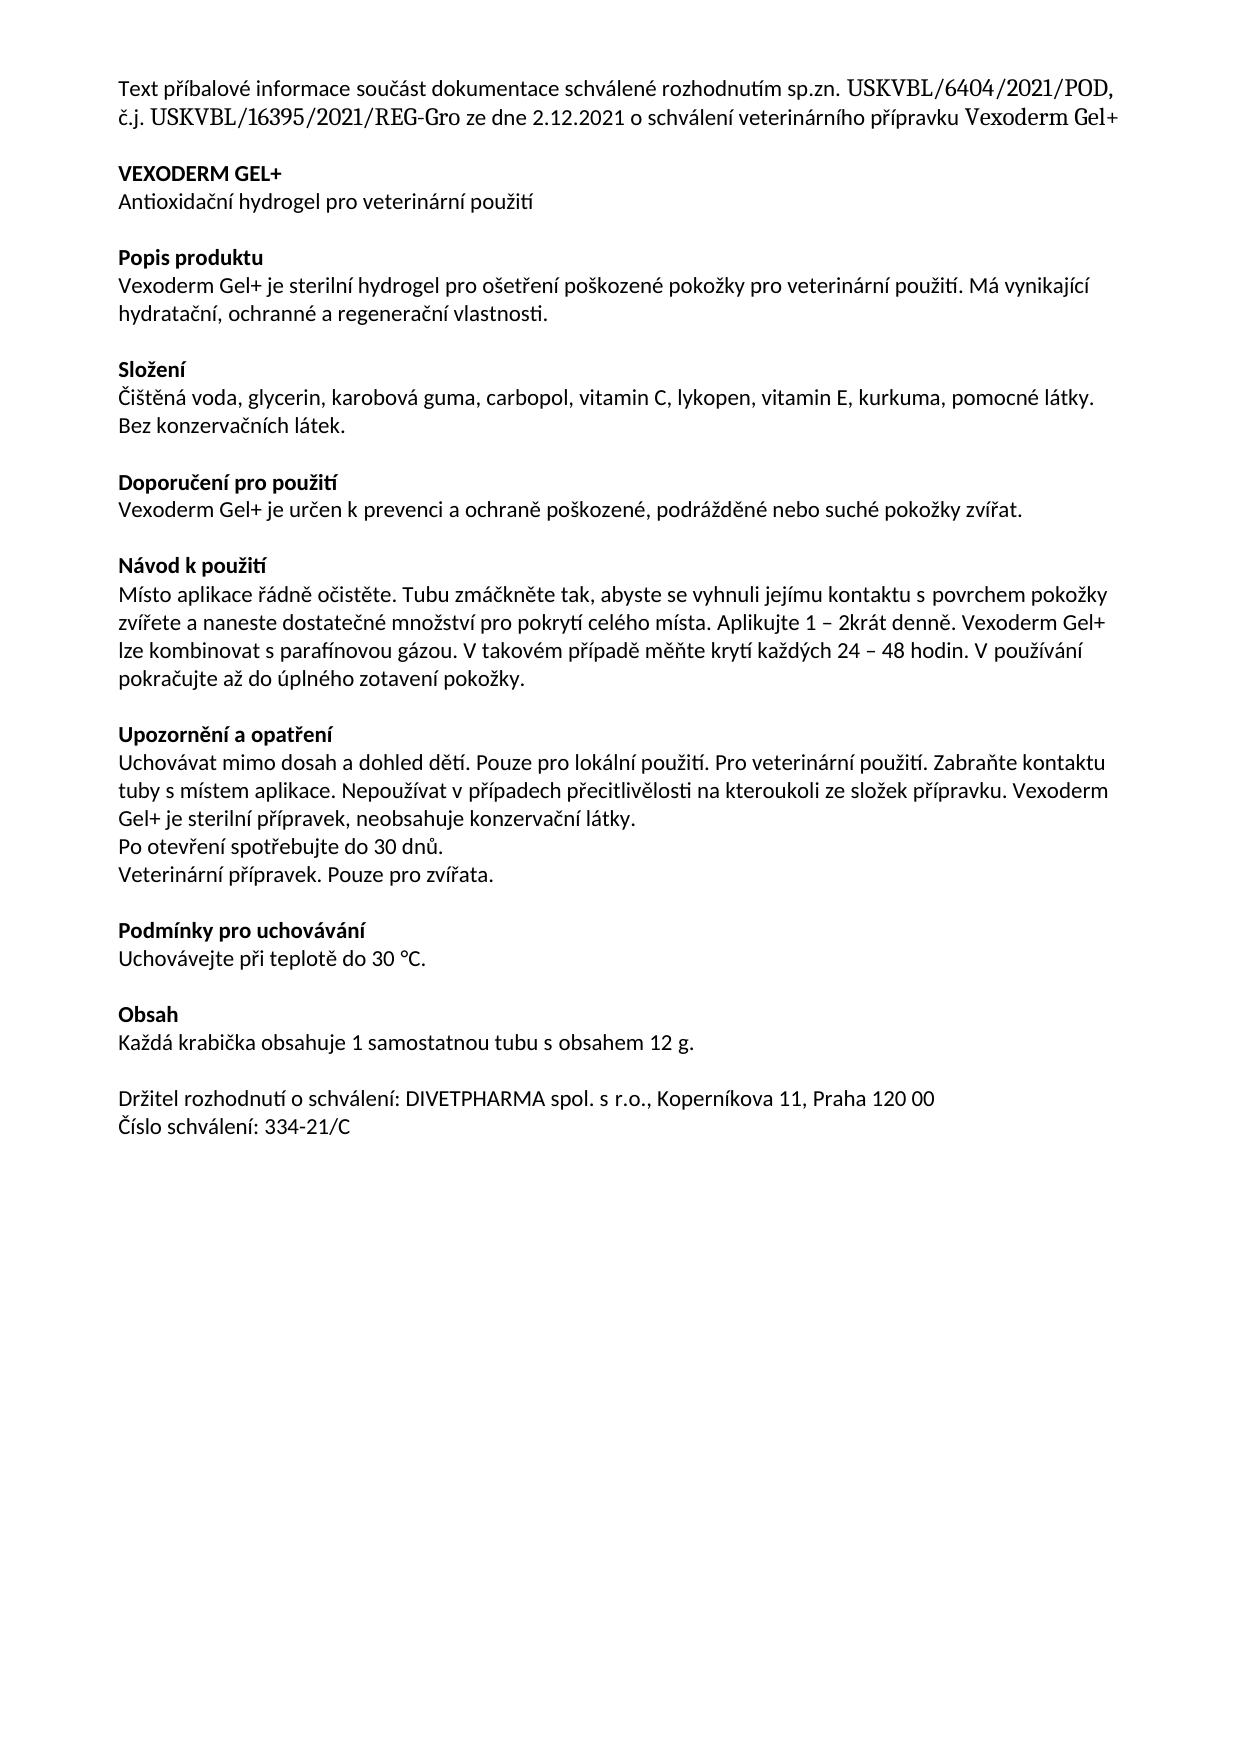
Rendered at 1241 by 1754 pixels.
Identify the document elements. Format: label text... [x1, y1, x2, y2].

text Po otevření spotřebujte do 30 dnů. [118, 832, 1122, 860]
text Veterinární přípravek. Pouze pro zvířata. [118, 860, 1122, 888]
text Antioxidační hydrogel pro veterinární použití [118, 187, 1122, 215]
text Doporučení pro použití [118, 468, 1122, 496]
text Obsah [118, 1000, 1122, 1028]
text Popis produktu [118, 243, 1122, 271]
text Podmínky pro uchovávání [118, 916, 1122, 944]
text VEXODERM GEL+ [118, 159, 1122, 187]
text Místo aplikace řádně očistěte. Tubu zmáčkněte tak, abyste se vyhnuli jejímu kontaktu s povrchem pokožky zvířete a naneste dostatečné množství pro pokrytí celého místa. Aplikujte 1 – 2krát denně. Vexoderm Gel+ lze kombinovat s parafínovou gázou. V takovém případě měňte krytí každých 24 – 48 hodin. V používání pokračujte až do úplného zotavení pokožky. [526, 580, 1122, 692]
text Návod k použití [118, 552, 1122, 580]
text Vexoderm Gel+ je sterilní hydrogel pro ošetření poškozené pokožky pro veterinární použití. Má vynikající hydratační, ochranné a regenerační vlastnosti. [118, 271, 1122, 327]
text Číslo schválení: 334-21/C [118, 1112, 1122, 1140]
text Každá krabička obsahuje 1 samostatnou tubu s obsahem 12 g. [118, 1028, 1122, 1056]
text Upozornění a opatření [118, 720, 1122, 748]
text Uchovávat mimo dosah a dohled dětí. Pouze pro lokální použití. Pro veterinární použití. Zabraňte kontaktu tuby s místem aplikace. Nepoužívat v případech přecitlivělosti na kteroukoli ze složek přípravku. Vexoderm Gel+ je sterilní přípravek, neobsahuje konzervační látky. [118, 748, 1122, 832]
text Uchovávejte při teplotě do 30 °C. [118, 944, 1122, 972]
text Čištěná voda, glycerin, karobová guma, carbopol, vitamin C, lykopen, vitamin E, kurkuma, pomocné látky. Bez konzervačních látek. [118, 383, 1122, 439]
text Držitel rozhodnutí o schválení: DIVETPHARMA spol. s r.o., Koperníkova 11, Praha 120 00 [118, 1084, 1122, 1112]
text Složení [118, 356, 1122, 383]
text Vexoderm Gel+ je určen k prevenci a ochraně poškozené, podrážděné nebo suché pokožky zvířat. [118, 496, 1122, 524]
